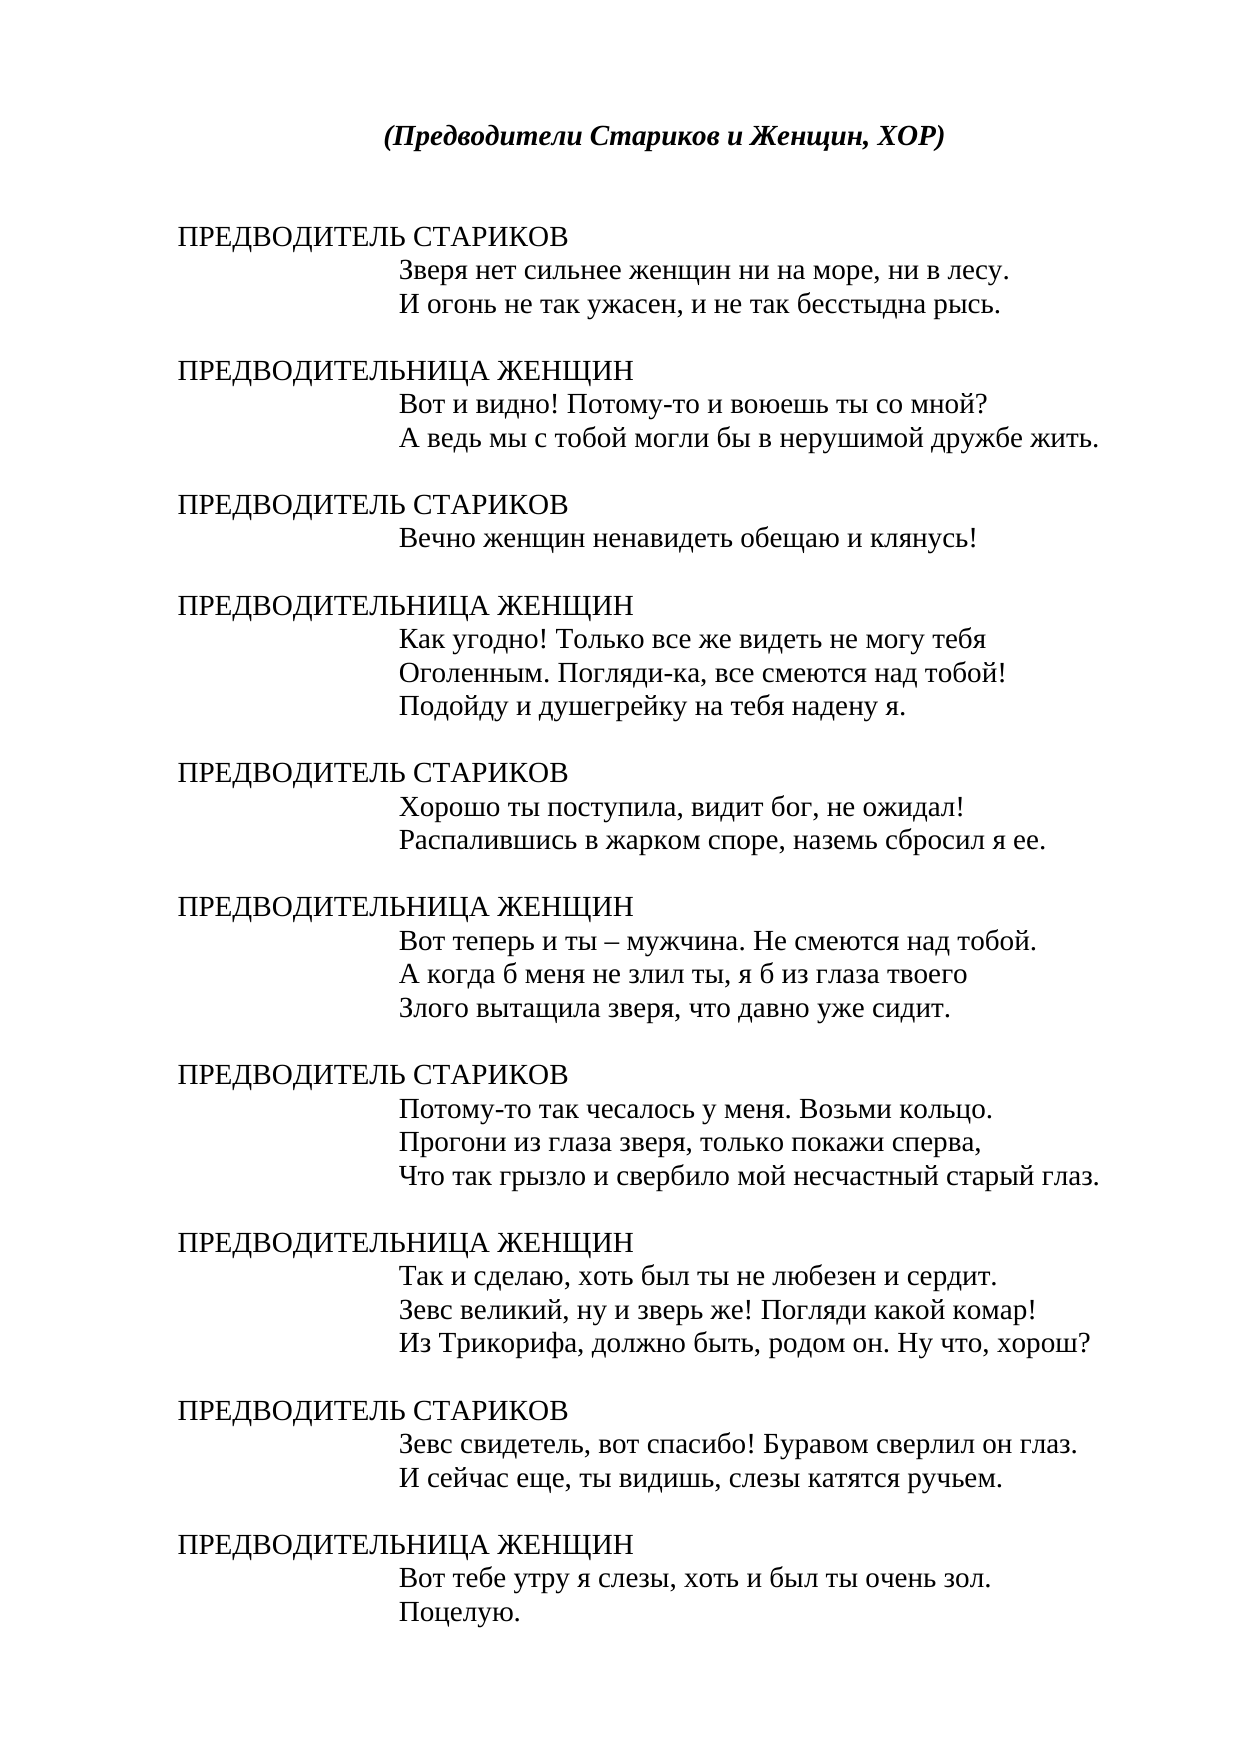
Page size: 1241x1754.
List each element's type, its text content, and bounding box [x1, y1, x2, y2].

text ПРЕДВОДИТЕЛЬ СТАРИКОВ [177, 219, 1152, 252]
text Распалившись в жарком споре, наземь сбросил я ее. [398, 822, 1152, 856]
text ПРЕДВОДИТЕЛЬ СТАРИКОВ [177, 755, 1152, 789]
text ПРЕДВОДИТЕЛЬ СТАРИКОВ [177, 1057, 1152, 1091]
text А когда б меня не злил ты, я б из глаза твоего [398, 957, 1152, 990]
text ПРЕДВОДИТЕЛЬ СТАРИКОВ [177, 1393, 1152, 1426]
text Оголенным. Погляди-ка, все смеются над тобой! [398, 655, 1152, 688]
text Как угодно! Только все же видеть не могу тебя [398, 621, 1152, 655]
text ПРЕДВОДИТЕЛЬНИЦА ЖЕНЩИН [177, 1225, 1152, 1258]
text Прогони из глаза зверя, только покажи сперва, [398, 1124, 1152, 1158]
text Поцелую. [398, 1594, 1152, 1627]
text Вот и видно! Потому-то и воюешь ты со мной? [398, 386, 1152, 420]
text Что так грызло и свербило мой несчастный старый глаз. [398, 1158, 1152, 1191]
text Вот тебе утру я слезы, хоть и был ты очень зол. [398, 1560, 1152, 1594]
text Хорошо ты поступила, видит бог, не ожидал! [398, 789, 1152, 822]
text ПРЕДВОДИТЕЛЬНИЦА ЖЕНЩИН [177, 588, 1152, 621]
text Подойду и душегрейку на тебя надену я. [398, 688, 1152, 722]
text Вот теперь и ты – мужчина. Не смеются над тобой. [398, 923, 1152, 957]
text Вечно женщин ненавидеть обещаю и клянусь! [325, 521, 1152, 554]
text ПРЕДВОДИТЕЛЬНИЦА ЖЕНЩИН [177, 1527, 1152, 1560]
text И огонь не так ужасен, и не так бесстыдна рысь. [398, 286, 1152, 319]
text И сейчас еще, ты видишь, слезы катятся ручьем. [398, 1460, 1152, 1493]
text ПРЕДВОДИТЕЛЬНИЦА ЖЕНЩИН [177, 353, 1152, 386]
text Из Трикорифа, должно быть, родом он. Ну что, хорош? [398, 1326, 1152, 1359]
text Зевс великий, ну и зверь же! Погляди какой комар! [398, 1292, 1152, 1326]
text А ведь мы с тобой могли бы в нерушимой дружбе жить. [398, 420, 1152, 453]
text Злого вытащила зверя, что давно уже сидит. [398, 990, 1152, 1024]
text ПРЕДВОДИТЕЛЬ СТАРИКОВ [177, 487, 1152, 521]
text Зевс свидетель, вот спасибо! Буравом сверлил он глаз. [398, 1426, 1152, 1460]
text (Предводители Стариков и Женщин, ХОР) [177, 118, 1152, 152]
text Зверя нет сильнее женщин ни на море, ни в лесу. [398, 252, 1152, 286]
text Потому-то так чесалось у меня. Возьми кольцо. [398, 1091, 1152, 1124]
text ПРЕДВОДИТЕЛЬНИЦА ЖЕНЩИН [177, 889, 1152, 923]
text Так и сделаю, хоть был ты не любезен и сердит. [398, 1258, 1152, 1292]
